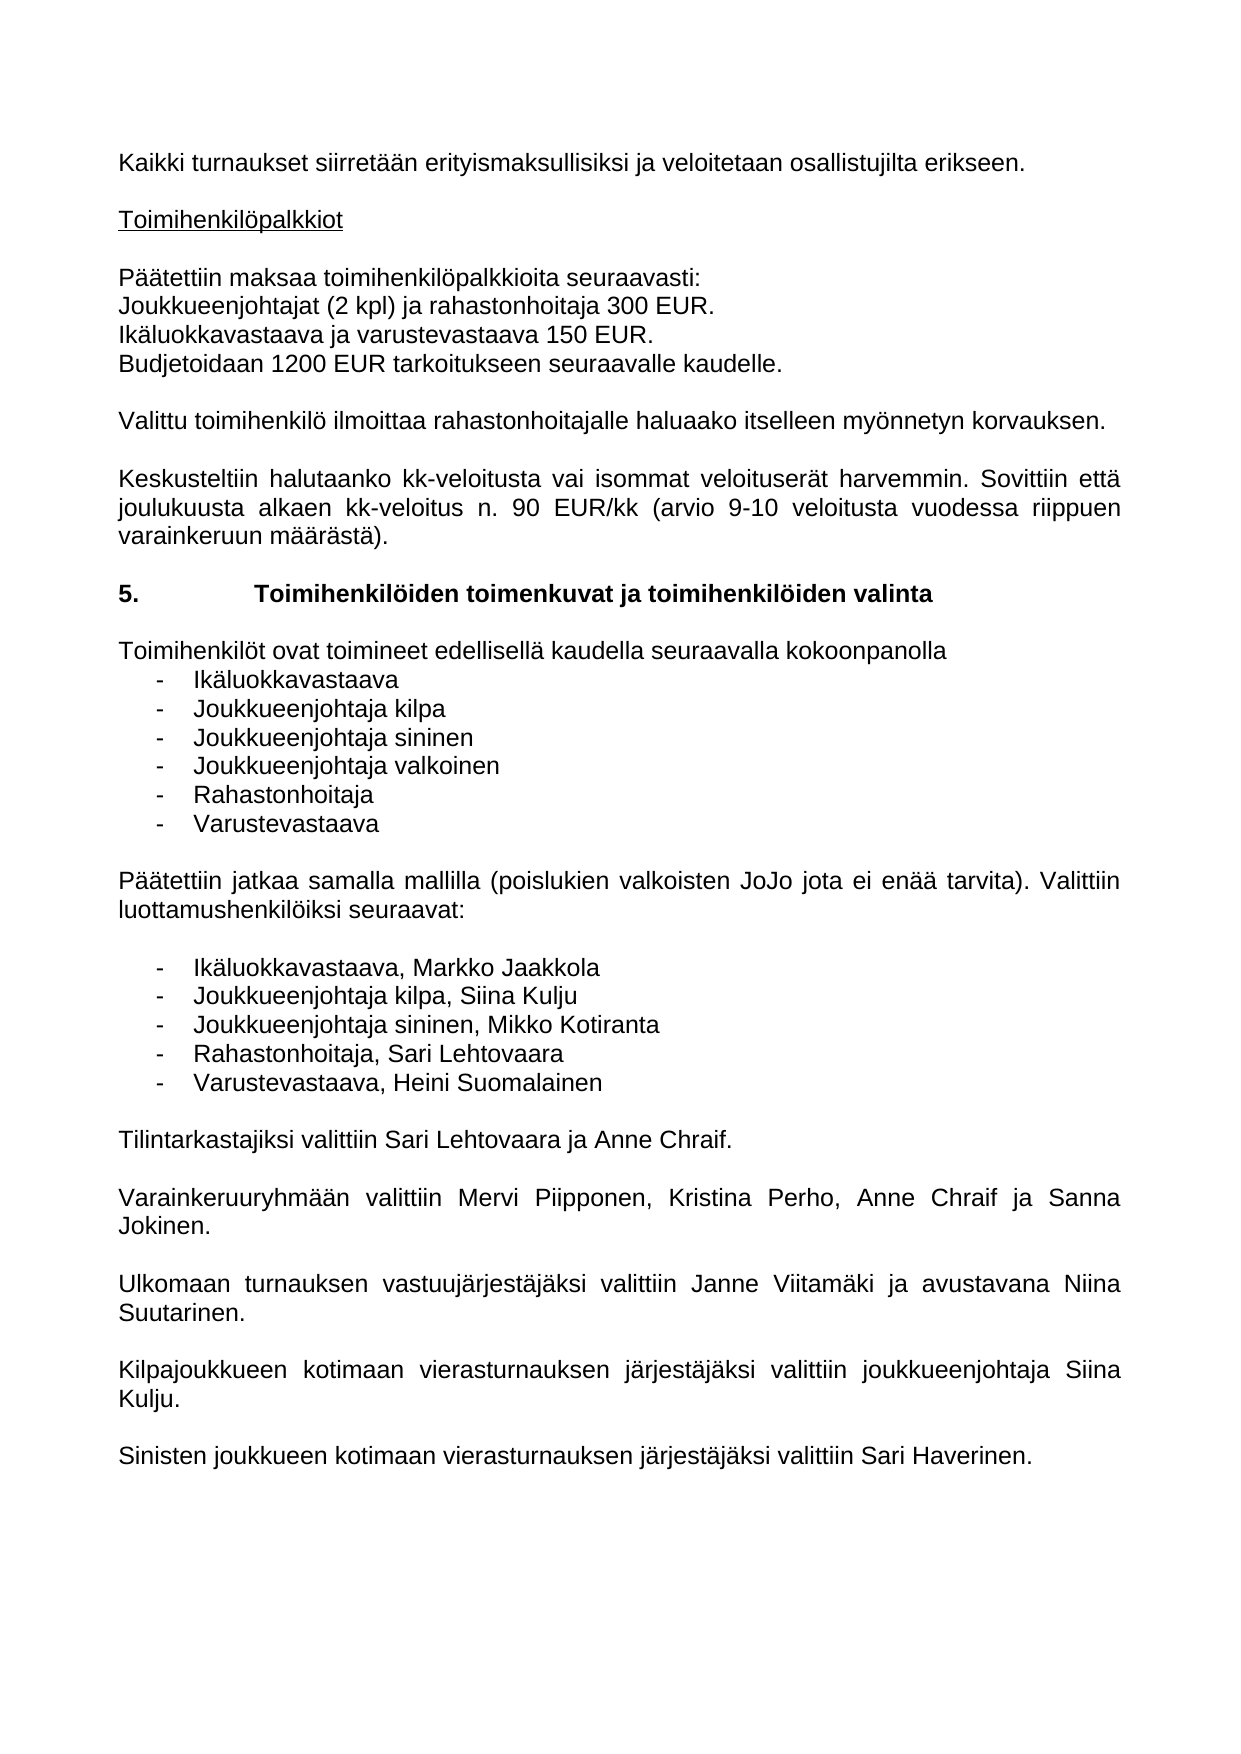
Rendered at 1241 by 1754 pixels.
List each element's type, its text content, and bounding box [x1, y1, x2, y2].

list Ikäluokkavastaava [156, 665, 1122, 694]
text Keskusteltiin halutaanko kk-veloitusta vai isommat veloituserät harvemmin. Sovittiin että joulukuusta alkaen kk-veloitus n. 90 EUR/kk (arvio 9-10 veloitusta vuodessa riippuen varainkeruun määrästä). [118, 464, 1122, 550]
list Joukkueenjohtaja sininen, Mikko Kotiranta [156, 1010, 1122, 1039]
text Kilpajoukkueen kotimaan vierasturnauksen järjestäjäksi valittiin joukkueenjohtaja Siina Kulju. [118, 1355, 1122, 1413]
list Toimihenkilöiden toimenkuvat ja toimihenkilöiden valinta [118, 579, 1122, 608]
list Rahastonhoitaja [156, 780, 1122, 809]
list Varustevastaava [156, 809, 1122, 838]
text Sinisten joukkueen kotimaan vierasturnauksen järjestäjäksi valittiin Sari Haverinen. [118, 1441, 1122, 1470]
list Joukkueenjohtaja kilpa, Siina Kulju [156, 981, 1122, 1010]
text Toimihenkilöpalkkiot [118, 205, 1122, 234]
list Joukkueenjohtaja valkoinen [156, 751, 1122, 780]
list Varustevastaava, Heini Suomalainen [156, 1068, 1122, 1096]
text Päätettiin jatkaa samalla mallilla (poislukien valkoisten JoJo jota ei enää tarvita). Valittiin luottamushenkilöiksi seuraavat: [118, 866, 1122, 924]
text Päätettiin maksaa toimihenkilöpalkkioita seuraavasti: [118, 263, 1122, 291]
text Kaikki turnaukset siirretään erityismaksullisiksi ja veloitetaan osallistujilta erikseen. [118, 148, 1122, 176]
text Joukkueenjohtajat (2 kpl) ja rahastonhoitaja 300 EUR. [118, 291, 1122, 320]
text Budjetoidaan 1200 EUR tarkoitukseen seuraavalle kaudelle. [118, 349, 1122, 378]
list Ikäluokkavastaava, Markko Jaakkola [156, 953, 1122, 981]
text Tilintarkastajiksi valittiin Sari Lehtovaara ja Anne Chraif. [118, 1125, 1122, 1154]
text Toimihenkilöt ovat toimineet edellisellä kaudella seuraavalla kokoonpanolla [118, 636, 1122, 665]
text Ikäluokkavastaava ja varustevastaava 150 EUR. [118, 320, 1122, 349]
text Ulkomaan turnauksen vastuujärjestäjäksi valittiin Janne Viitamäki ja avustavana Niina Suutarinen. [118, 1269, 1122, 1326]
list Rahastonhoitaja, Sari Lehtovaara [156, 1039, 1122, 1068]
list Joukkueenjohtaja kilpa [156, 694, 1122, 723]
text Varainkeruuryhmään valittiin Mervi Piipponen, Kristina Perho, Anne Chraif ja Sanna Jokinen. [118, 1183, 1122, 1240]
text Valittu toimihenkilö ilmoittaa rahastonhoitajalle haluaako itselleen myönnetyn korvauksen. [118, 406, 1122, 435]
list Joukkueenjohtaja sininen [156, 723, 1122, 751]
